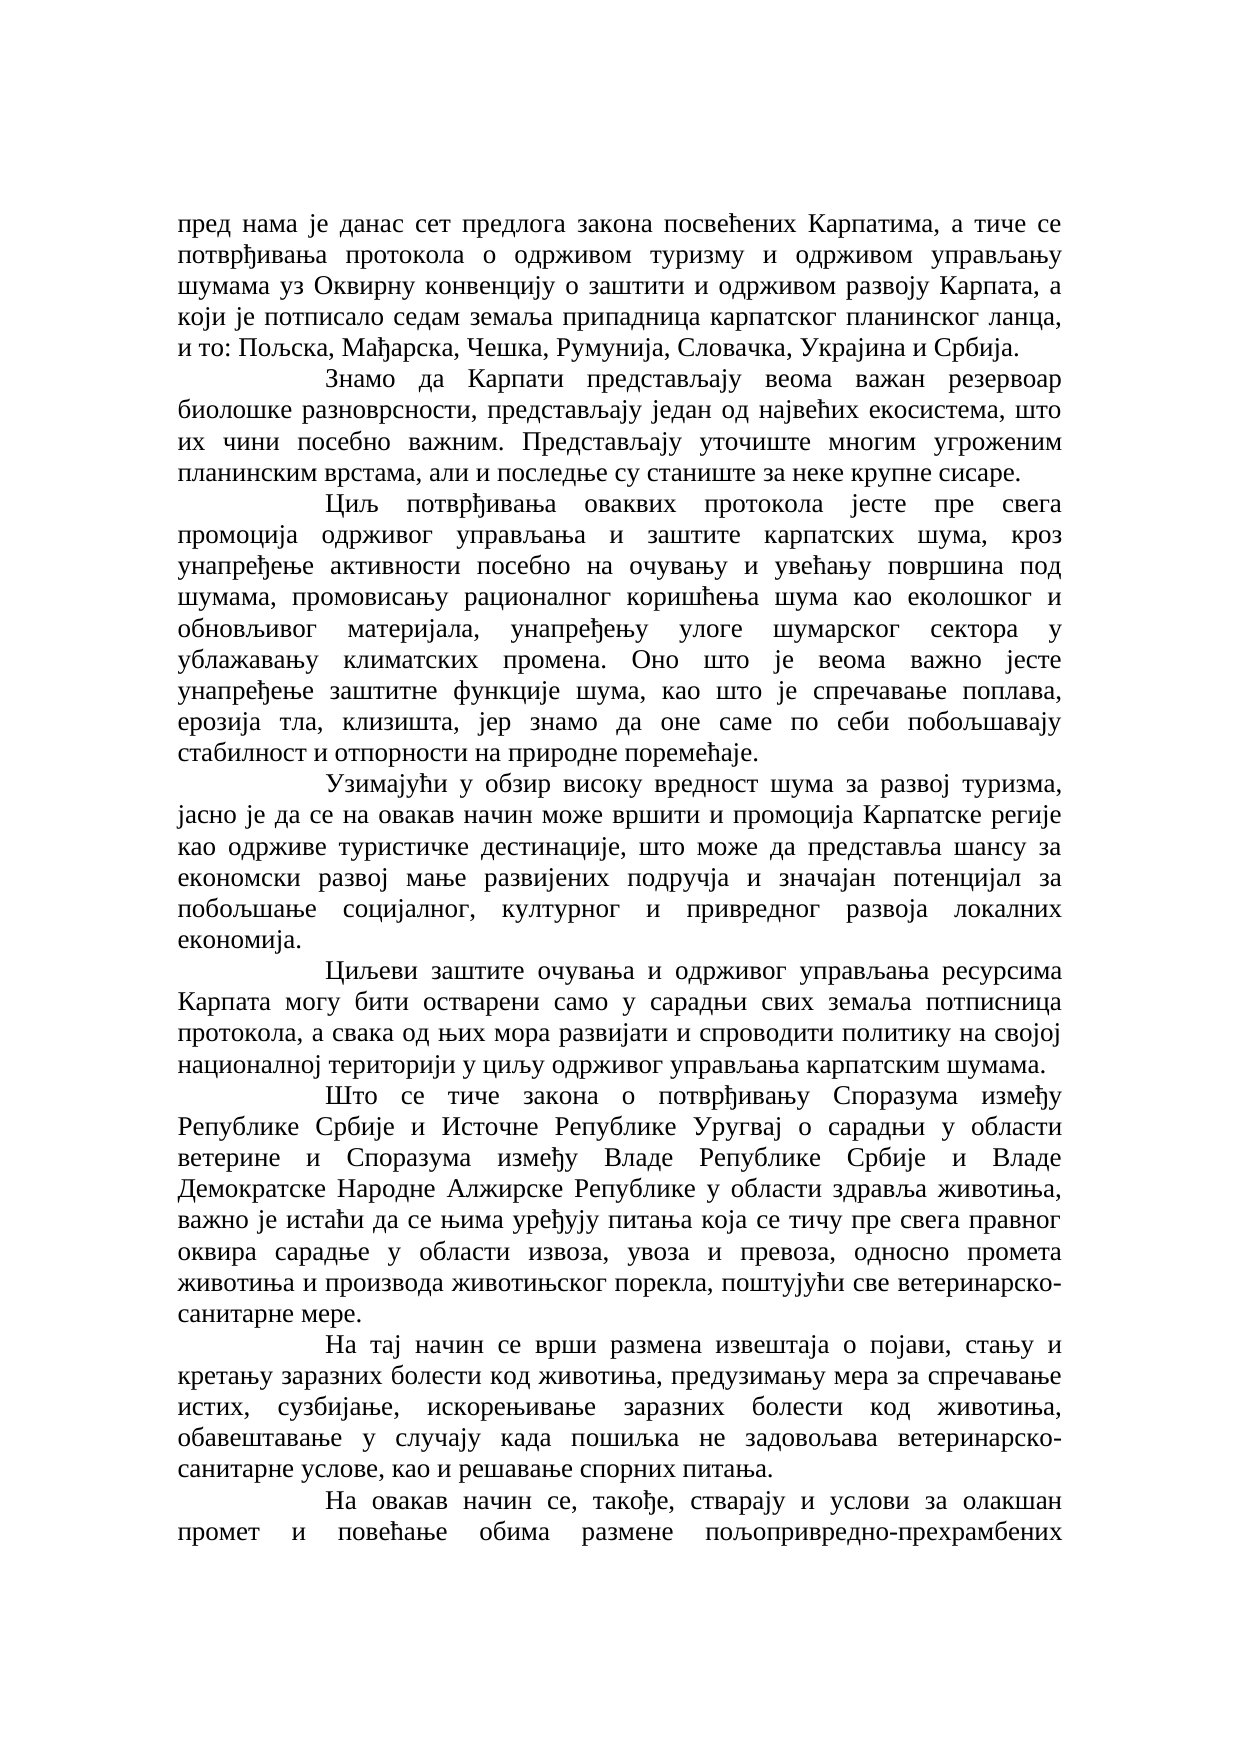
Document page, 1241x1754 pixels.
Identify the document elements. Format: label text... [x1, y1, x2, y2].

text Узимајући у обзир високу вредност шума за развој туризма, јасно је да се на овакав начин може вршити и промоција Карпатске регије као одрживе туристичке дестинације, што може да представља шансу за економски развој мање развијених подручја и значајан потенцијал за побољшање социјалног, културног и привредног развоја локалних економија. [177, 767, 1063, 954]
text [177, 207, 1063, 362]
text Циљеви заштите очувања и одрживог управљања ресурсима Карпата могу бити остварени само у сарадњи свих земаља потписница протокола, а свака од њих мора развијати и спроводити политику на својој националној територији у циљу одрживог управљања карпатским шумама. [177, 954, 1063, 1079]
text На тај начин се врши размена извештаја о појави, стању и кретању заразних болести код животиња, предузимању мера за спречавање истих, сузбијање, искорењивање заразних болести код животиња, обавештавање у случају када пошиљка не задовољава ветеринарско-санитарне услове, као и решавање спорних питања. [177, 1328, 1063, 1484]
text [177, 1484, 1063, 1546]
text Знамо да Карпати представљају веома важан резервоар биолошке разноврсности, представљају један од највећих екосистема, што их чини посебно важним. Представљају уточиште многим угроженим планинским врстама, али и последње су станиште за неке крупне сисаре. [177, 362, 1063, 487]
text Циљ потврђивања оваквих протокола јесте пре свега промоција одрживог управљања и заштите карпатских шума, кроз унапређење активности посебно на очувању и увећању површина под шумама, промовисању рационалног коришћења шума као еколошког и обновљивог материјала, унапређењу улоге шумарског сектора у ублажавању климатских промена. Оно што је веома важно јесте унапређење заштитне функције шума, као што је спречавање поплава, ерозија тла, клизишта, јер знамо да оне саме по себи побољшавају стабилност и отпорности на природне поремећаје. [177, 487, 1063, 767]
text Што се тиче закона о потврђивању Споразума између Републике Србије и Источне Републике Уругвај о сарадњи у области ветерине и Споразума између Владе Републике Србије и Владе Демократске Народне Алжирске Републике у области здравља животиња, важно је истаћи да се њима уређују питања која се тичу пре свега правног оквира сарадње у области извоза, увоза и превоза, односно промета животиња и производа животињског порекла, поштујући све ветеринарско-санитарне мере. [177, 1079, 1063, 1328]
